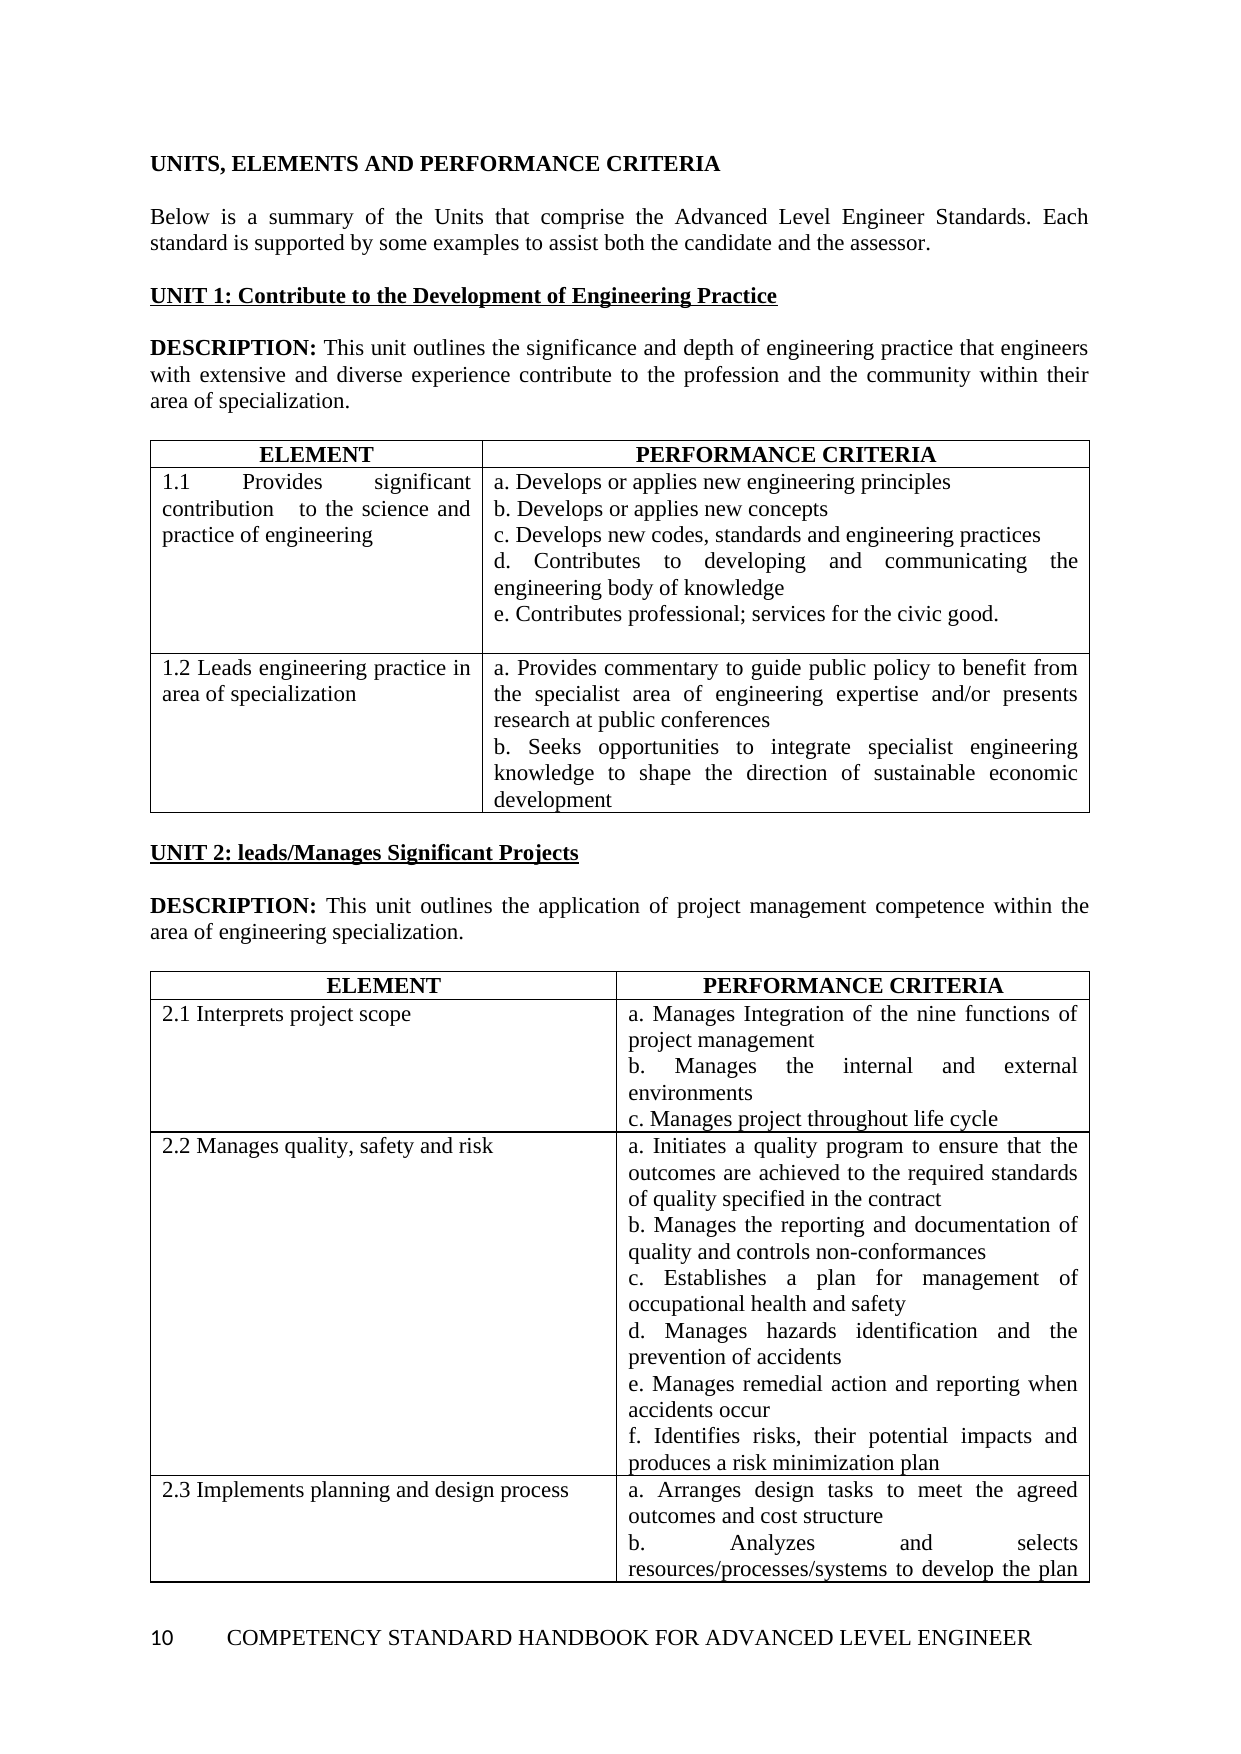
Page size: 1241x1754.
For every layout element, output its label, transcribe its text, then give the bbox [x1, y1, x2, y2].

table_cell a. Develops or applies new engineering principles b. Develops or applies new concepts c. Develops new codes, standards and engineering practices d. Contributes to developing and communicating the engineering body of knowledge e. Contributes professional; services for the civic good. [483, 468, 1089, 653]
table_header PERFORMANCE CRITERIA [617, 972, 1089, 998]
text UNIT 2: leads/Manages Significant Projects [150, 839, 1090, 866]
table_cell 2.1 Interprets project scope [151, 1000, 616, 1131]
text Below is a summary of the Units that comprise the Advanced Level Engineer Standards. Each standard is supported by some examples to assist both the candidate and the assessor. [150, 203, 1090, 255]
text UNIT 1: Contribute to the Development of Engineering Practice [150, 282, 1090, 308]
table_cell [617, 1476, 1089, 1581]
table_cell 2.2 Manages quality, safety and risk [151, 1133, 616, 1475]
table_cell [151, 1476, 616, 1581]
table_cell a. Provides commentary to guide public policy to benefit from the specialist area of engineering expertise and/or presents research at public conferences b. Seeks opportunities to integrate specialist engineering knowledge to shape the direction of sustainable economic development [483, 654, 1089, 812]
table_cell 1.2 Leads engineering practice in area of specialization [151, 654, 482, 812]
text UNITS, ELEMENTS AND PERFORMANCE CRITERIA [150, 150, 1090, 176]
table_cell 1.1 Provides significant contribution to the science and practice of engineering [151, 468, 482, 653]
table_header PERFORMANCE CRITERIA [483, 441, 1089, 467]
table_cell a. Manages Integration of the nine functions of project management b. Manages the internal and external environments c. Manages project throughout life cycle [617, 1000, 1089, 1131]
table_cell a. Initiates a quality program to ensure that the outcomes are achieved to the required standards of quality specified in the contract b. Manages the reporting and documentation of quality and controls non-conformances c. Establishes a plan for management of occupational health and safety d. Manages hazards identification and the prevention of accidents e. Manages remedial action and reporting when accidents occur f. Identifies risks, their potential impacts and produces a risk minimization plan [617, 1133, 1089, 1475]
table_header ELEMENT [151, 972, 616, 998]
table_header ELEMENT [151, 441, 482, 467]
text DESCRIPTION: This unit outlines the significance and depth of engineering practice that engineers with extensive and diverse experience contribute to the profession and the community within their area of specialization. [150, 334, 1090, 413]
text DESCRIPTION: This unit outlines the application of project management competence within the area of engineering specialization. [150, 892, 1090, 945]
